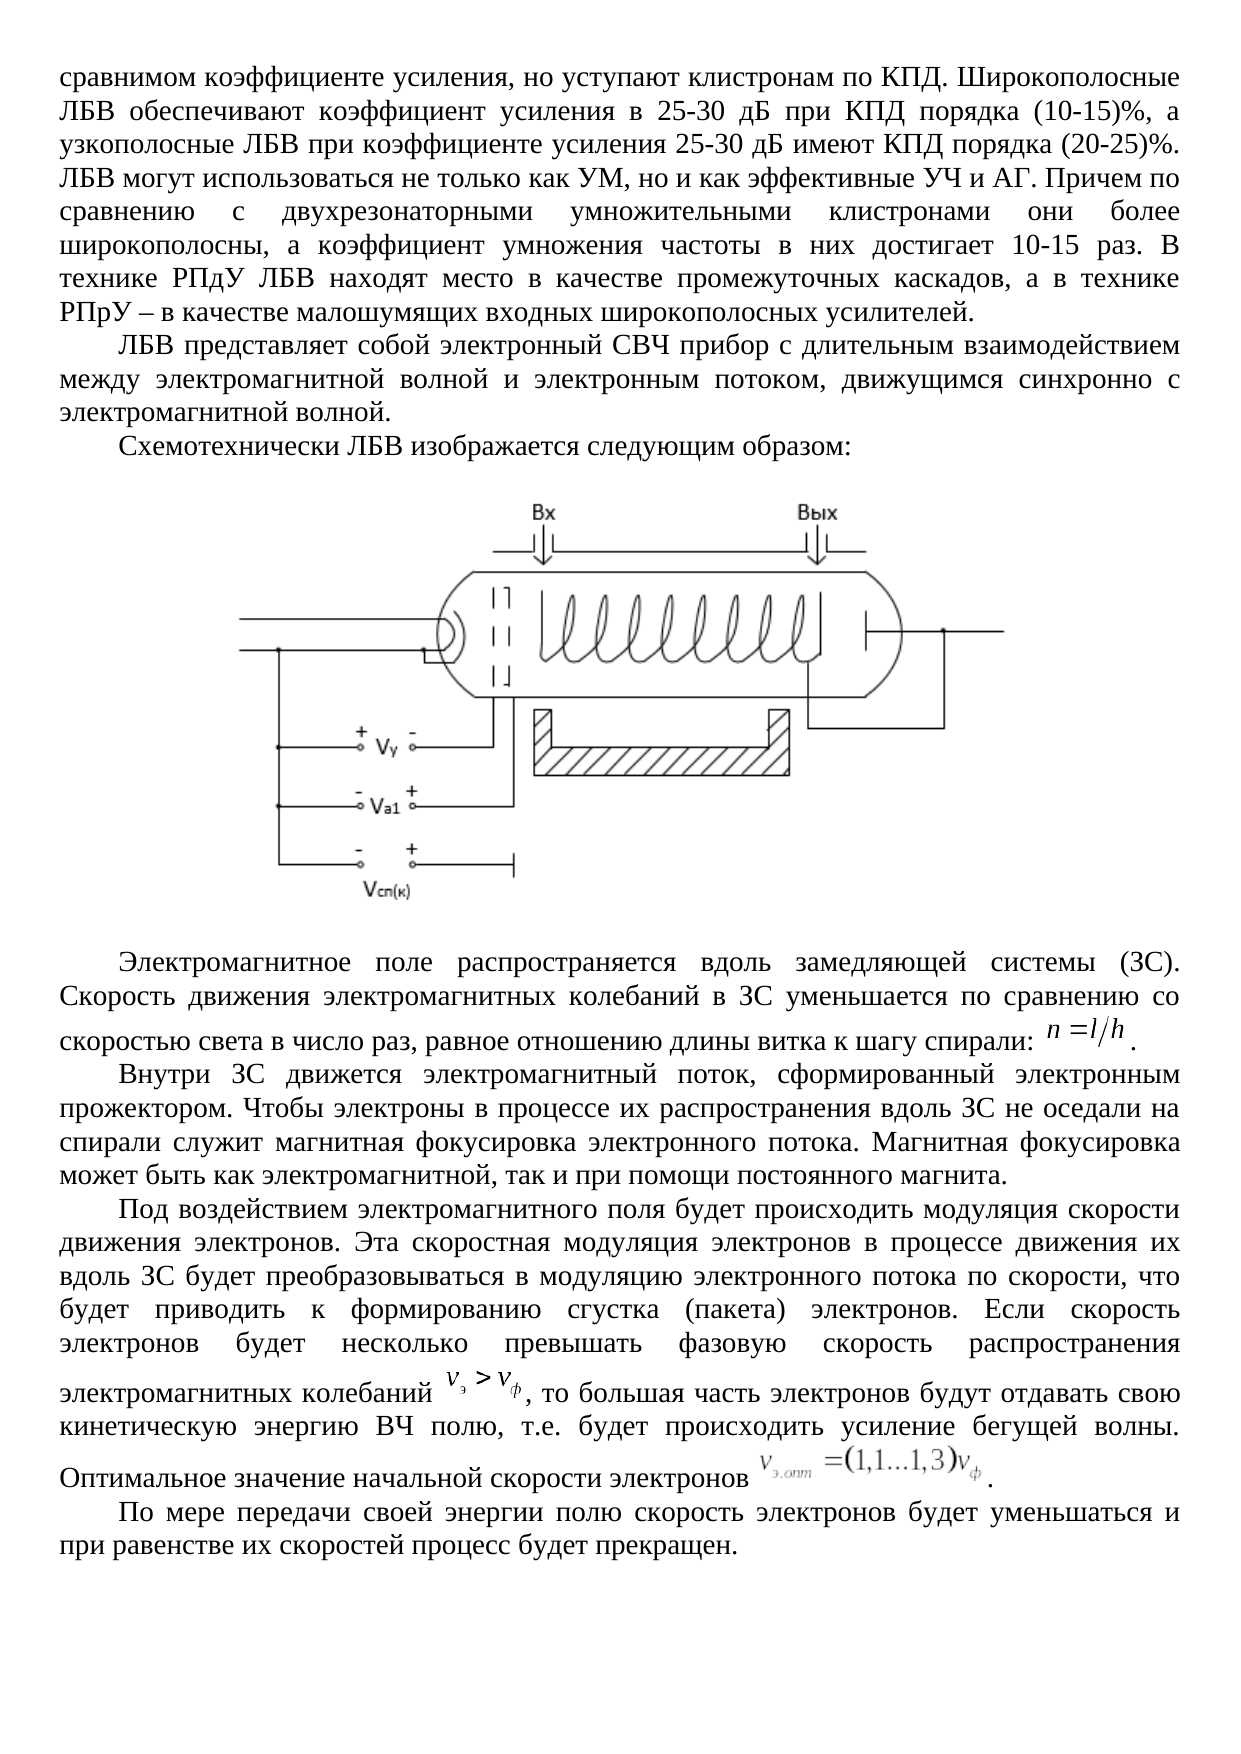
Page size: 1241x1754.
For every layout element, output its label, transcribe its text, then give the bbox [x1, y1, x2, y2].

text Под воздействием электромагнитного поля будет происходить модуляция скорости движения электронов. Эта скоростная модуляция электронов в процессе движения их вдоль ЗС будет преобразовываться в модуляцию электронного потока по скорости, что будет приводить к формированию сгустка (пакета) электронов. Если скорость электронов будет несколько превышать фазовую скорость распространения электромагнитных колебаний , то большая часть электронов будут отдавать свою кинетическую энергию ВЧ полю, т.е. будет происходить усиление бегущей волны. Оптимальное значение начальной скорости электронов . [59, 1191, 1181, 1494]
text ЛБВ представляет собой электронный СВЧ прибор с длительным взаимодействием между электромагнитной волной и электронным потоком, движущимся синхронно с электромагнитной волной. [59, 327, 1181, 428]
text Внутри ЗС движется электромагнитный поток, сформированный электронным прожектором. Чтобы электроны в процессе их распространения вдоль ЗС не оседали на спирали служит магнитная фокусировка электронного потока. Магнитная фокусировка может быть как электромагнитной, так и при помощи постоянного магнита. [59, 1057, 1181, 1191]
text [59, 59, 1181, 327]
text Электромагнитное поле распространяется вдоль замедляющей системы (ЗС). Скорость движения электромагнитных колебаний в ЗС уменьшается по сравнению со скоростью света в число раз, равное отношению длины витка к шагу спирали: . [59, 944, 1181, 1057]
picture [230, 495, 1010, 911]
text Схемотехнически ЛБВ изображается следующим образом: [59, 428, 1181, 462]
text По мере передачи своей энергии полю скорость электронов будет уменьшаться и при равенстве их скоростей процесс будет прекращен. [59, 1494, 1181, 1561]
